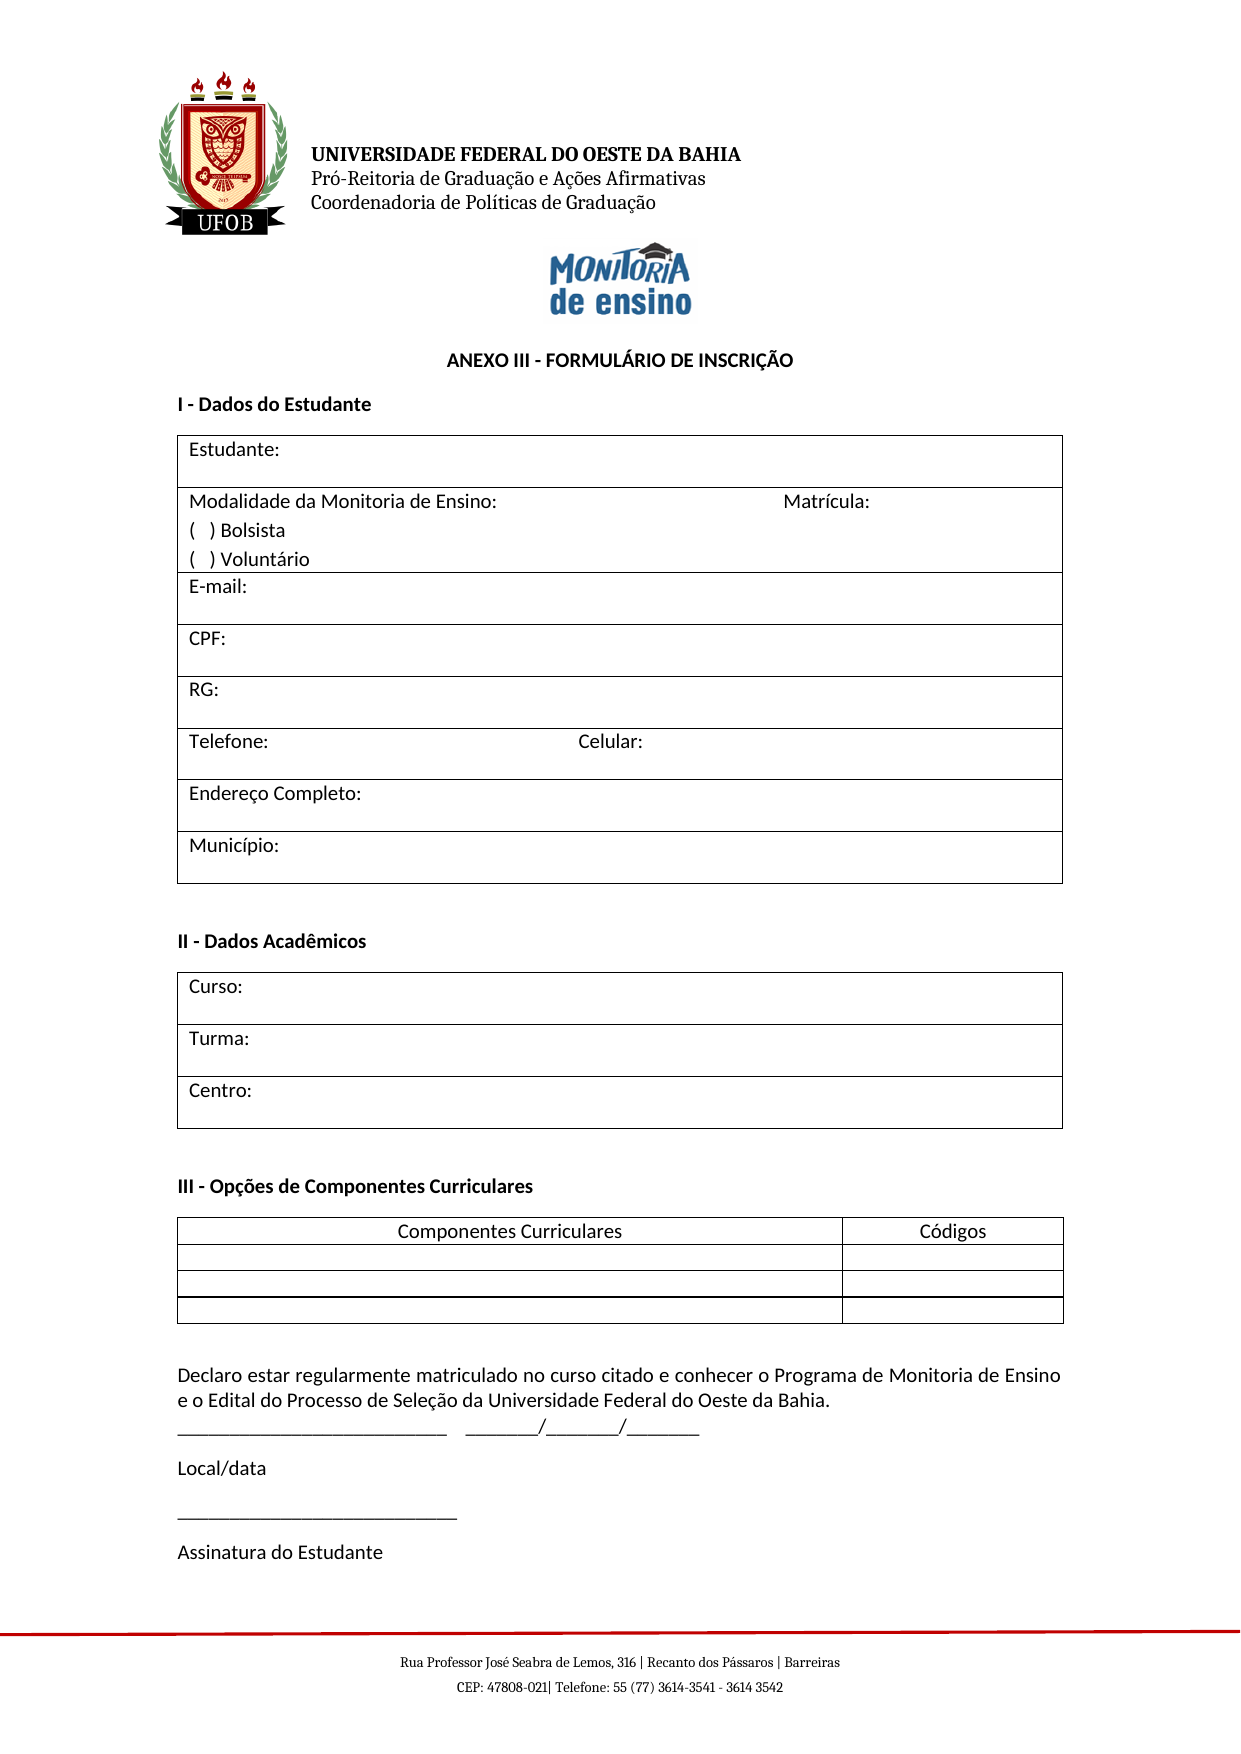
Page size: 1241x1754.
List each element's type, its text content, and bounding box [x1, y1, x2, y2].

table_header Componentes Curriculares [178, 1218, 842, 1243]
table_cell Município: [178, 832, 1062, 883]
text Declaro estar regularmente matriculado no curso citado e conhecer o Programa de Monitoria de Ensino e o Edital do Processo de Seleção da Universidade Federal do Oeste da Bahia. [177, 1362, 1063, 1413]
table_cell RG: [178, 677, 1062, 727]
text I - Dados do Estudante [177, 391, 1063, 416]
table_header Códigos [843, 1218, 1063, 1243]
table_cell Centro: [178, 1077, 1062, 1128]
text III - Opções de Componentes Curriculares [177, 1173, 1063, 1198]
text Local/data [177, 1455, 1063, 1480]
table_cell [843, 1271, 1063, 1296]
text Assinatura do Estudante [177, 1539, 1063, 1564]
picture [543, 238, 698, 324]
text __________________________ _______/_______/_______ [177, 1413, 1063, 1438]
table_cell E-mail: [178, 573, 1062, 624]
table_cell [843, 1245, 1063, 1270]
picture [158, 70, 288, 235]
table_cell [843, 1298, 1063, 1323]
table_cell [178, 1298, 842, 1323]
table_cell Modalidade da Monitoria de Ensino: Matrícula: ( ) Bolsista ( ) Voluntário [178, 488, 1062, 572]
table_cell CPF: [178, 625, 1062, 676]
table_cell Endereço Completo: [178, 780, 1062, 831]
text II - Dados Acadêmicos [177, 928, 1063, 953]
table_cell Telefone: Celular: [178, 729, 1062, 779]
table_cell Turma: [178, 1025, 1062, 1076]
table_cell [178, 1271, 842, 1296]
table_header Curso: [178, 973, 1062, 1024]
table_header Estudante: [178, 436, 1062, 487]
table_cell [178, 1245, 842, 1270]
text ANEXO III - FORMULÁRIO DE INSCRIÇÃO [177, 347, 1063, 372]
text ___________________________ [177, 1497, 1152, 1522]
